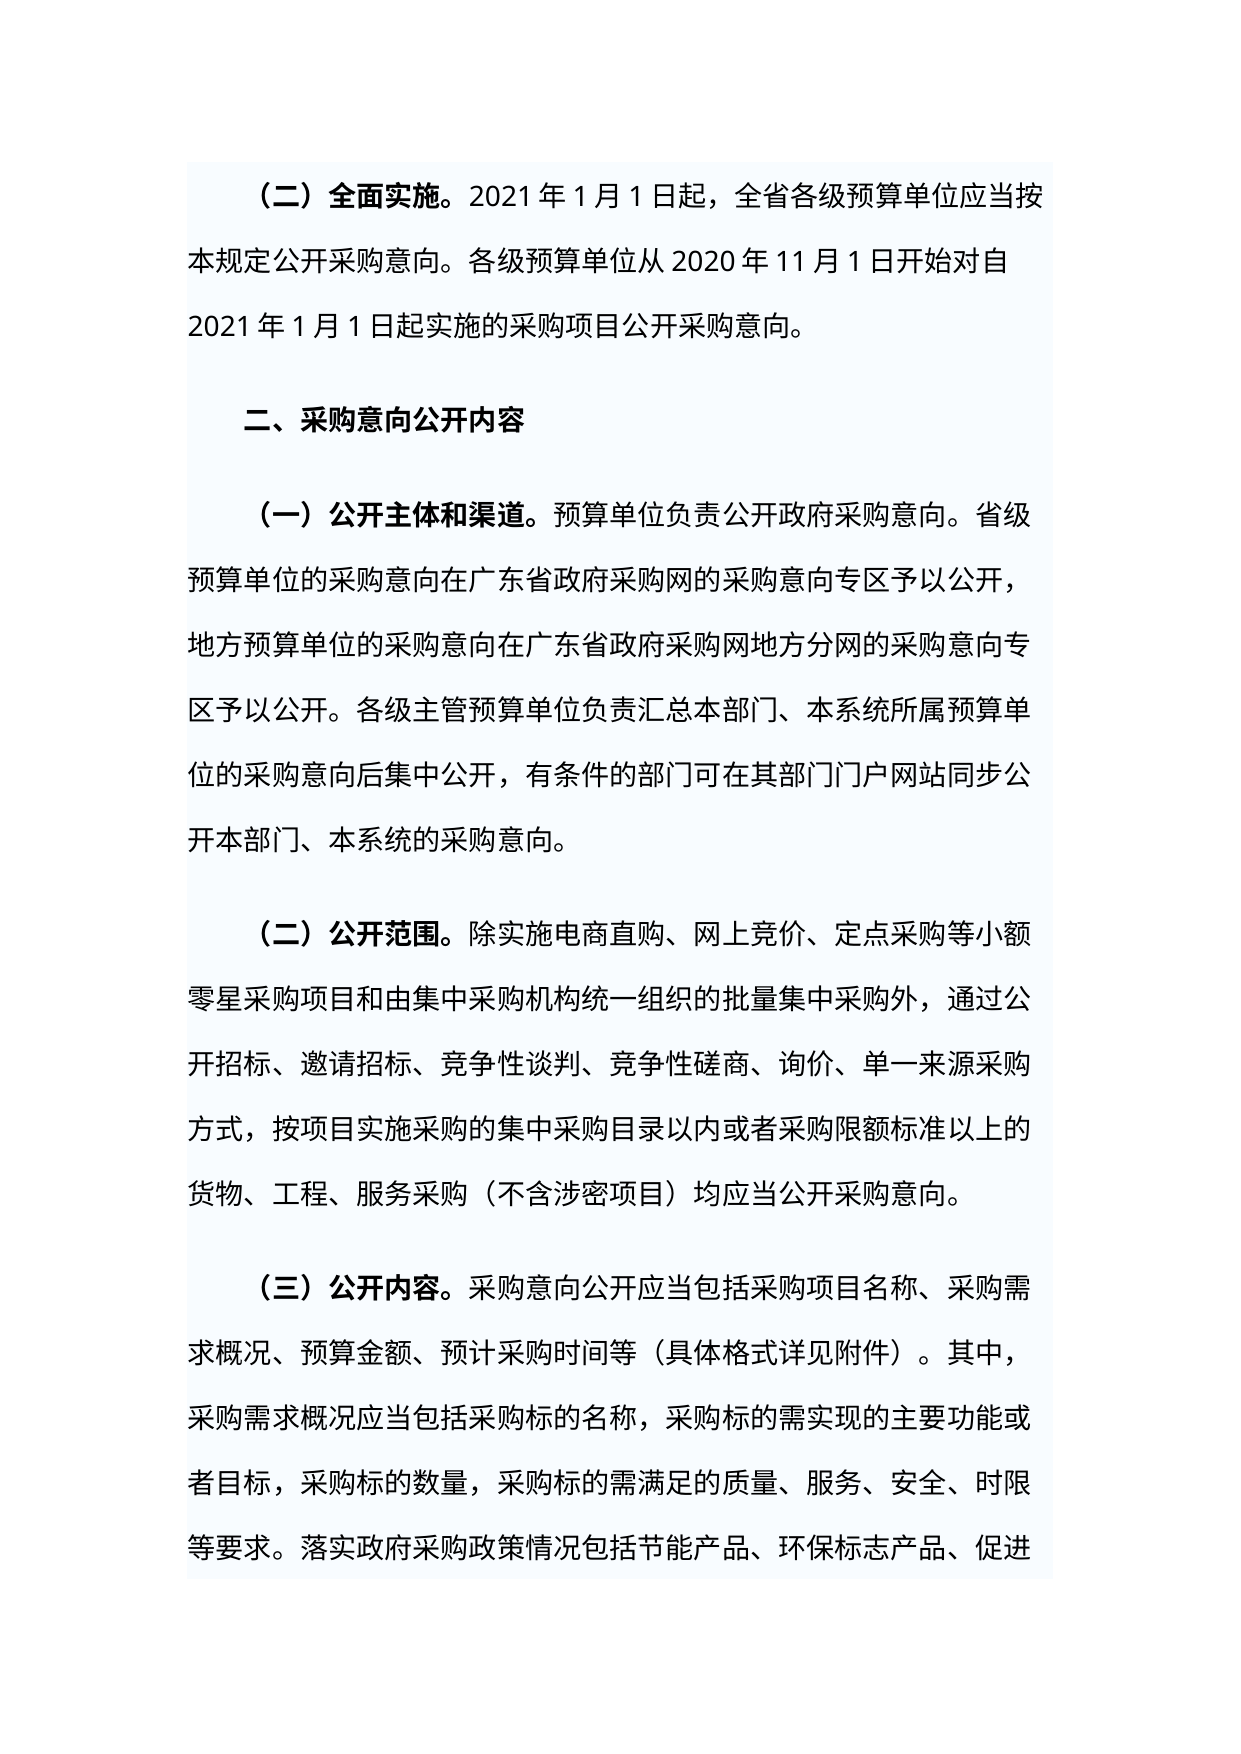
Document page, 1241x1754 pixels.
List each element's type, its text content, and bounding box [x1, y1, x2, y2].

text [187, 1254, 1053, 1579]
text （一）公开主体和渠道。预算单位负责公开政府采购意向。省级预算单位的采购意向在广东省政府采购网的采购意向专区予以公开，地方预算单位的采购意向在广东省政府采购网地方分网的采购意向专区予以公开。各级主管预算单位负责汇总本部门、本系统所属预算单位的采购意向后集中公开，有条件的部门可在其部门门户网站同步公开本部门、本系统的采购意向。 [187, 480, 1053, 870]
text 二、采购意向公开内容 [187, 386, 1053, 451]
text （二）公开范围。除实施电商直购、网上竞价、定点采购等小额零星采购项目和由集中采购机构统一组织的批量集中采购外，通过公开招标、邀请招标、竞争性谈判、竞争性磋商、询价、单一来源采购方式，按项目实施采购的集中采购目录以内或者采购限额标准以上的货物、工程、服务采购（不含涉密项目）均应当公开采购意向。 [187, 899, 1053, 1224]
text （二）全面实施。2021年1月1日起，全省各级预算单位应当按本规定公开采购意向。各级预算单位从2020年11月1日开始对自2021年1月1日起实施的采购项目公开采购意向。 [187, 162, 1053, 357]
